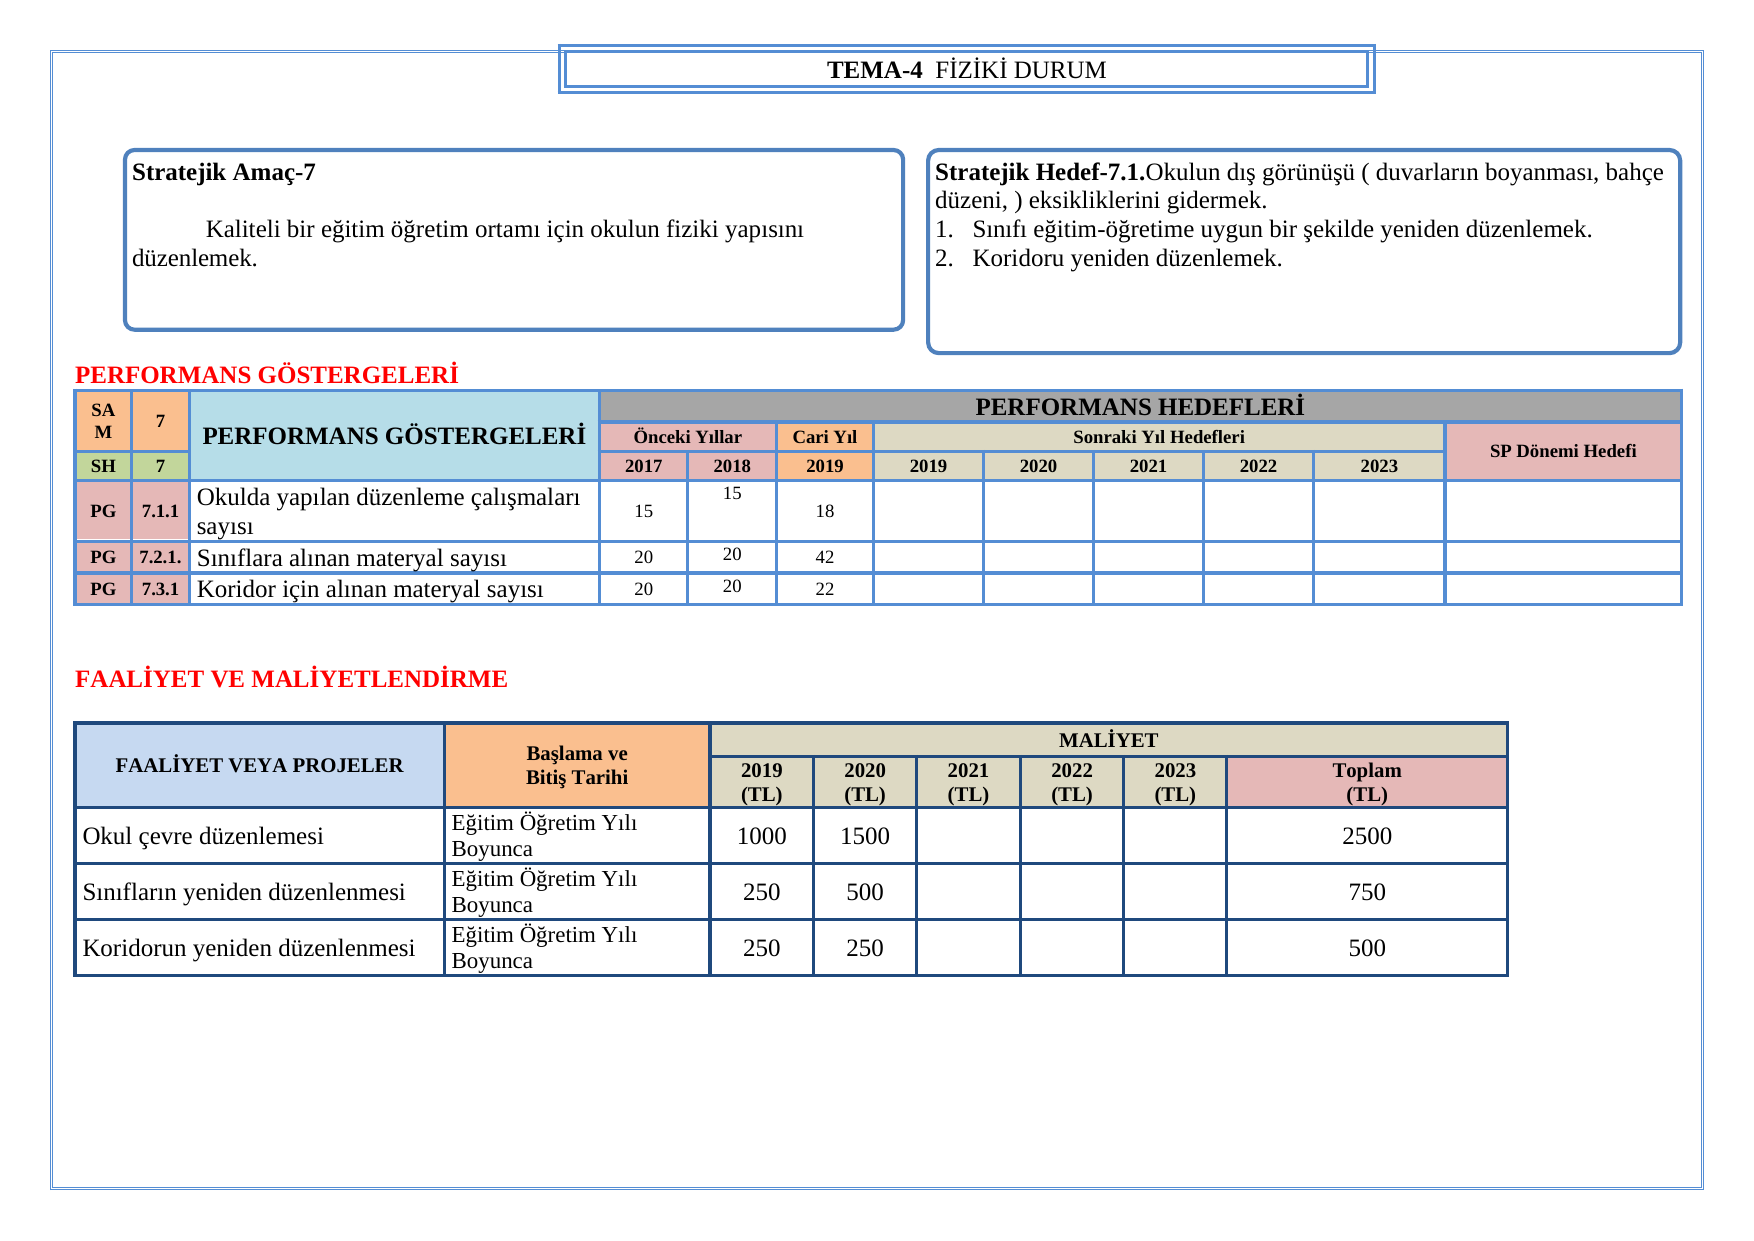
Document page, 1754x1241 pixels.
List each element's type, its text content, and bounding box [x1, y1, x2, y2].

table_cell PG [77, 575, 130, 603]
table_cell [1447, 482, 1680, 539]
table_cell [1095, 575, 1202, 603]
table_cell 250 [815, 921, 915, 973]
table_cell 2019 (TL) [712, 758, 812, 806]
table_cell 2017 [601, 453, 686, 479]
table_cell Cari Yıl [778, 424, 872, 450]
table_cell [1125, 921, 1225, 973]
table_header PERFORMANS HEDEFLERİ [601, 392, 1680, 420]
table_cell [1315, 575, 1443, 603]
table_cell [1447, 575, 1680, 603]
table_cell [1205, 543, 1312, 571]
table_cell 2021 [1095, 453, 1202, 479]
table_cell 2022 [1205, 453, 1312, 479]
table_cell 20 [689, 575, 775, 603]
table_cell 2500 [1228, 809, 1506, 862]
table_cell [875, 482, 982, 539]
table_cell 22 [778, 575, 872, 603]
table_cell [1095, 543, 1202, 571]
table_cell 2023 [1315, 453, 1443, 479]
table_cell 20 [601, 575, 686, 603]
table_cell [918, 865, 1019, 918]
table_cell [1125, 865, 1225, 918]
table_cell [1205, 575, 1312, 603]
table_cell SH [77, 453, 130, 479]
table_cell [985, 482, 1092, 539]
table_header TEMA-4 FİZİKİ DURUM [562, 47, 1371, 85]
table_cell [1022, 809, 1122, 862]
table_cell 1000 [712, 809, 812, 862]
table_cell [918, 921, 1019, 973]
table_cell 20 [601, 543, 686, 571]
table_cell [1315, 482, 1443, 539]
table_cell 7.3.1 [133, 575, 188, 603]
table_cell 2020 (TL) [815, 758, 915, 806]
table_cell Koridor için alınan materyal sayısı [191, 575, 598, 603]
table_cell Koridorun yeniden düzenlenmesi [77, 921, 443, 973]
table_cell 7.1.1 [133, 482, 188, 539]
table_cell Önceki Yıllar [601, 424, 775, 450]
table_cell 18 [778, 482, 872, 539]
table_cell 250 [712, 865, 812, 918]
table_cell 2020 [985, 453, 1092, 479]
table_header 7 [133, 392, 188, 450]
table_cell 2023 (TL) [1125, 758, 1225, 806]
table_cell 500 [1228, 921, 1506, 973]
table_cell 2021 (TL) [918, 758, 1019, 806]
table_cell Toplam (TL) [1228, 758, 1506, 806]
text PERFORMANS GÖSTERGELERİ [75, 360, 1679, 388]
table_cell Eğitim Öğretim Yılı Boyunca [446, 921, 708, 973]
table_header FAALİYET VEYA PROJELER [77, 725, 443, 806]
table_header SAM [77, 392, 130, 450]
table_cell 2019 [875, 453, 982, 479]
table_cell 1500 [815, 809, 915, 862]
table_cell Sınıflara alınan materyal sayısı [191, 543, 598, 571]
table_cell 750 [1228, 865, 1506, 918]
table_header Başlama ve Bitiş Tarihi [446, 725, 708, 806]
table_cell [1095, 482, 1202, 539]
table_cell 7 [133, 453, 188, 479]
table_cell 2019 [778, 453, 872, 479]
table_cell [1022, 921, 1122, 973]
table_cell SP Dönemi Hedefi [1447, 424, 1680, 479]
table_cell [918, 809, 1019, 862]
table_cell Eğitim Öğretim Yılı Boyunca [446, 809, 708, 862]
table_cell 15 [689, 482, 775, 539]
table_cell [985, 543, 1092, 571]
table_cell [1315, 543, 1443, 571]
text FAALİYET VE MALİYETLENDİRME [75, 664, 1679, 693]
table_cell 2018 [689, 453, 775, 479]
table_cell [1022, 865, 1122, 918]
table_cell [875, 575, 982, 603]
table_cell PG [77, 543, 130, 571]
table_cell PG [77, 482, 130, 539]
table_cell 20 [689, 543, 775, 571]
table_cell [1447, 543, 1680, 571]
table_header PERFORMANS GÖSTERGELERİ [191, 392, 598, 479]
table_cell Eğitim Öğretim Yılı Boyunca [446, 865, 708, 918]
table_cell 42 [778, 543, 872, 571]
table_cell [1205, 482, 1312, 539]
table_cell 7.2.1. [133, 543, 188, 571]
table_cell 250 [712, 921, 812, 973]
table_cell [1125, 809, 1225, 862]
table_cell 500 [815, 865, 915, 918]
table_cell [875, 543, 982, 571]
table_cell Sınıfların yeniden düzenlenmesi [77, 865, 443, 918]
table_cell 2022 (TL) [1022, 758, 1122, 806]
table_cell Okul çevre düzenlemesi [77, 809, 443, 862]
table_cell 15 [601, 482, 686, 539]
table_cell [985, 575, 1092, 603]
table_cell Okulda yapılan düzenleme çalışmaları sayısı [191, 482, 598, 539]
table_header MALİYET [712, 725, 1506, 755]
table_cell Sonraki Yıl Hedefleri [875, 424, 1443, 450]
